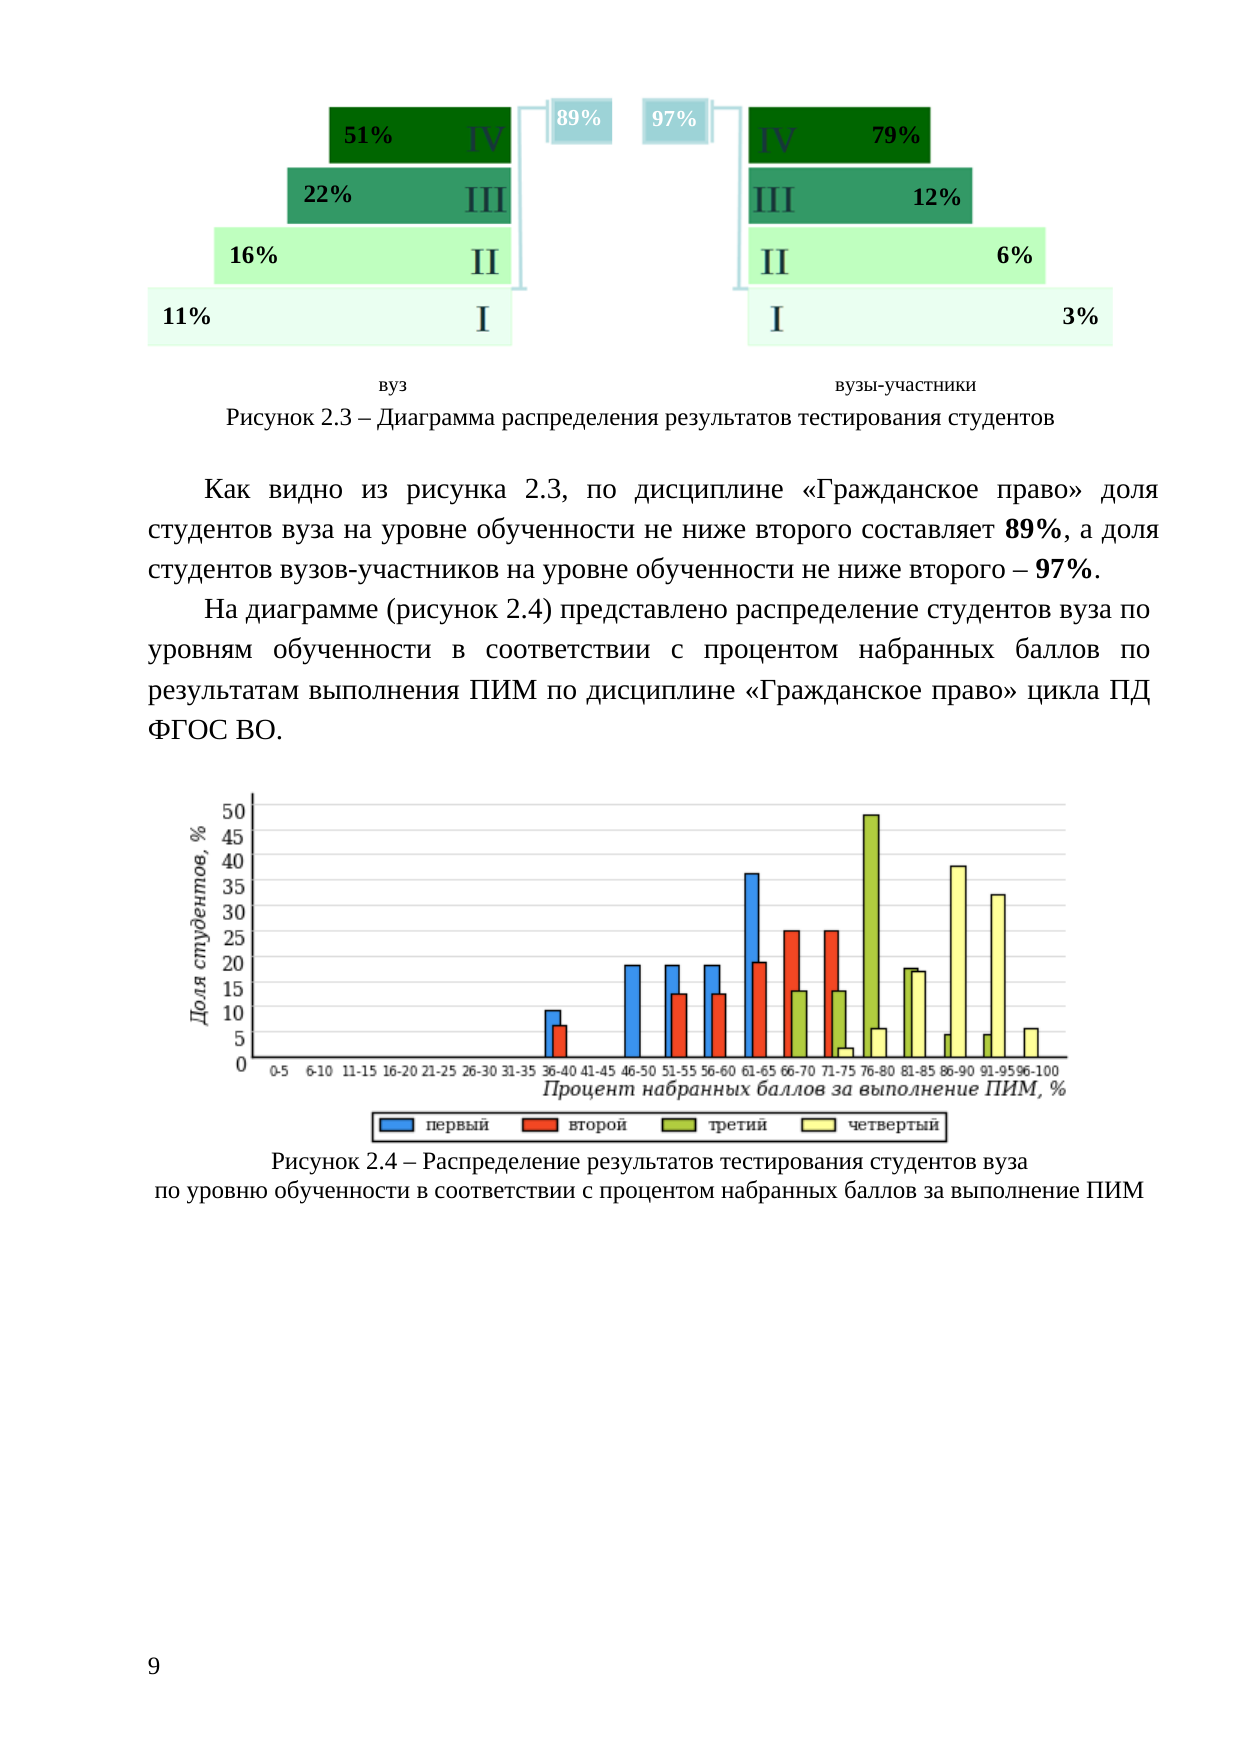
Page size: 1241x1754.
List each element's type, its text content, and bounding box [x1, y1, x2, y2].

text Рисунок 2.3 – Диаграмма распределения результатов тестирования студентов [129, 402, 1152, 431]
text На диаграмме (рисунок 2.4) представлено распределение студентов вуза по уровням обученности в соответствии с процентом набранных баллов по результатам выполнения ПИМ по дисциплине «Гражданское право» цикла ПД ФГОС ВО. [148, 591, 1152, 746]
picture [177, 771, 1123, 1147]
table_header вуз [136, 372, 648, 402]
picture [147, 88, 1122, 361]
table_header вузы-участники [649, 372, 1163, 402]
text Как видно из рисунка 2.3, по дисциплине «Гражданское право» доля студентов вуза на уровне обученности не ниже второго составляет 89%, а доля студентов вузов-участников на уровне обученности не ниже второго – 97%. [148, 471, 1159, 585]
